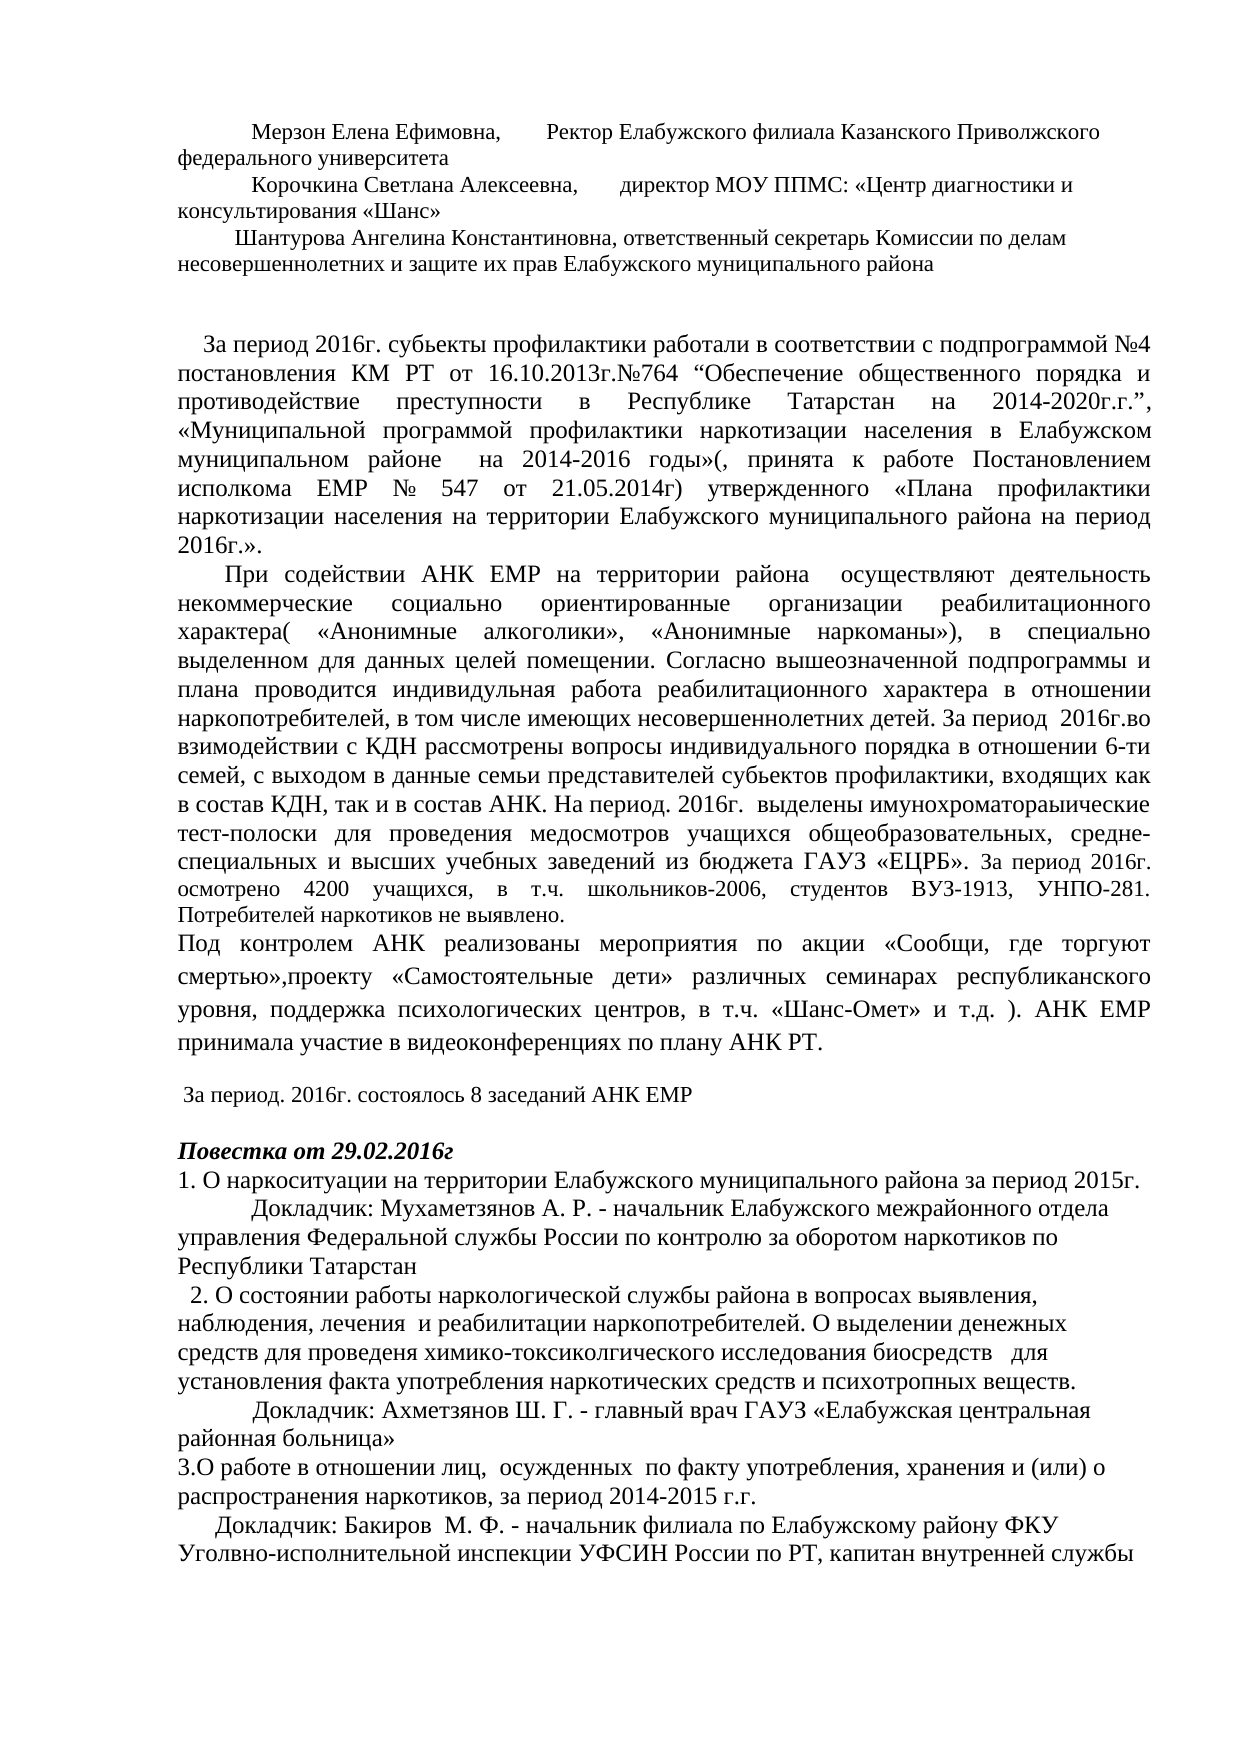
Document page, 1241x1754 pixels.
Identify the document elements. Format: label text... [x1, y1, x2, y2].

text 2. О состоянии работы наркологической службы района в вопросах выявления, наблюдения, лечения и реабилитации наркопотребителей. О выделении денежных средств для проведеня химико-токсиколгического исследования биосредств для установления факта употребления наркотических средств и психотропных веществ. [177, 1280, 1152, 1395]
text Повестка от 29.02.2016г [177, 1136, 1152, 1165]
text При содействии АНК ЕМР на территории района осуществляют деятельность некоммерческие социально ориентированные организации реабилитационного характера( «Анонимные алкоголики», «Анонимные наркоманы»), в специально выделенном для данных целей помещении. Согласно вышеозначенной подпрограммы и плана проводится индивидульная работа реабилитационного характера в отношении наркопотребителей, в том числе имеющих несовершеннолетних детей. За период 2016г.во взимодействии с КДН рассмотрены вопросы индивидуального порядка в отношении 6-ти семей, с выходом в данные семьи представителей субьектов профилактики, входящих как в состав КДН, так и в состав АНК. На период. 2016г. выделены имунохроматораыические тест-полоски для проведения медосмотров учащихся общеобразовательных, средне-специальных и высших учебных заведений из бюджета ГАУЗ «ЕЦРБ». За период 2016г. осмотрено 4200 учащихся, в т.ч. школьников-2006, студентов ВУЗ-1913, УНПО-281. Потребителей наркотиков не выявлено. [177, 559, 1152, 928]
text Шантурова Ангелина Константиновна, ответственный секретарь Комиссии по делам несовершеннолетних и защите их прав Елабужского муниципального района [177, 223, 1152, 276]
text Докладчик: Ахметзянов Ш. Г. - главный врач ГАУЗ «Елабужская центральная районная больница» [177, 1395, 1152, 1452]
text За период. 2016г. состоялось 8 заседаний АНК ЕМР [177, 1081, 1152, 1107]
text Под контролем АНК реализованы мероприятия по акции «Сообщи, где торгуют смертью»,проекту «Самостоятельные дети» различных семинарах республиканского уровня, поддержка психологических центров, в т.ч. «Шанс-Омет» и т.д. ). АНК ЕМР принимала участие в видеоконференциях по плану АНК РТ. [177, 928, 1152, 1056]
text Докладчик: Мухаметзянов А. Р. - начальник Елабужского межрайонного отдела управления Федеральной службы России по контролю за оборотом наркотиков по Республики Татарстан [177, 1193, 1152, 1280]
text 3.О работе в отношении лиц, осужденных по факту употребления, хранения и (или) о распространения наркотиков, за период 2014-2015 г.г. [177, 1452, 1152, 1510]
text Корочкина Светлана Алексеевна, директор МОУ ППМС: «Центр диагностики и консультирования «Шанс» [177, 171, 1152, 223]
text За период 2016г. субьекты профилактики работали в соответствии с подпрограммой №4 постановления КМ РТ от 16.10.2013г.№764 “Обеспечение общественного порядка и противодействие преступности в Республике Татарстан на 2014-2020г.г.”, «Муниципальной программой профилактики наркотизации населения в Елабужском муниципальном районе на 2014-2016 годы»(, принята к работе Постановлением исполкома ЕМР № 547 от 21.05.2014г) утвержденного «Плана профилактики наркотизации населения на территории Елабужского муниципального района на период 2016г.». [177, 329, 1152, 559]
text Докладчик: Бакиров М. Ф. - начальник филиала по Елабужскому району ФКУ Уголвно-исполнительной инспекции УФСИН России по РТ, капитан внутренней службы [177, 1510, 1152, 1567]
text 1. О наркоситуации на территории Елабужского муниципального района за период 2015г. [177, 1165, 1152, 1193]
text Мерзон Елена Ефимовна, Ректор Елабужского филиала Казанского Приволжского федерального университета [177, 118, 1152, 171]
